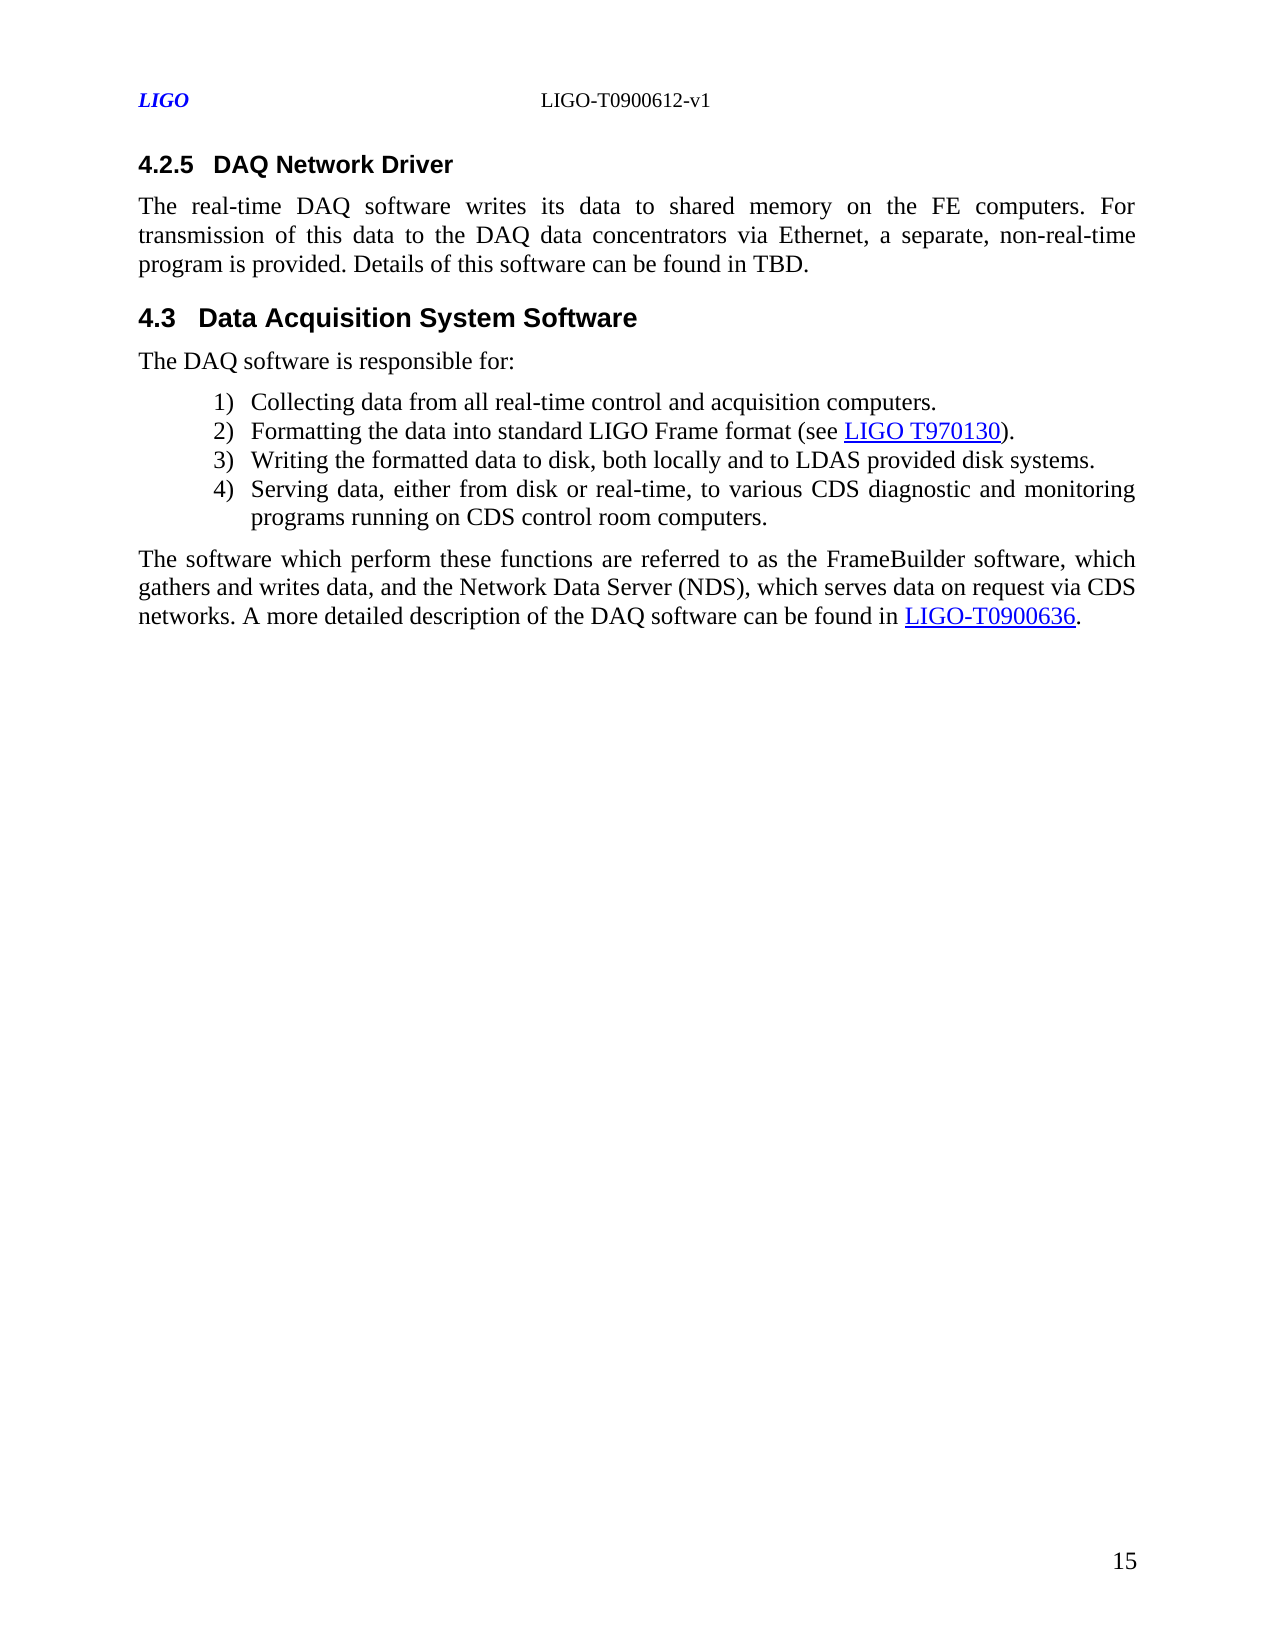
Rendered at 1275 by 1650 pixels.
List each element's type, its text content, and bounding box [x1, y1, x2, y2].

list Formatting the data into standard LIGO Frame format (see LIGO T970130). [213, 416, 1137, 445]
text The software which perform these functions are referred to as the FrameBuilder software, which gathers and writes data, and the Network Data Server (NDS), which serves data on request via CDS networks. A more detailed description of the DAQ software can be found in LIGO-T0900636. [138, 544, 1137, 630]
subtitle DAQ Network Driver [138, 150, 1137, 179]
text The real-time DAQ software writes its data to shared memory on the FE computers. For transmission of this data to the DAQ data concentrators via Ethernet, a separate, non-real-time program is provided. Details of this software can be found in TBD. [138, 191, 1137, 277]
text The DAQ software is responsible for: [138, 346, 1137, 375]
subtitle Data Acquisition System Software [138, 302, 1137, 334]
list Serving data, either from disk or real-time, to various CDS diagnostic and monitoring programs running on CDS control room computers. [213, 474, 1137, 531]
list Collecting data from all real-time control and acquisition computers. [213, 387, 1137, 416]
list Writing the formatted data to disk, both locally and to LDAS provided disk systems. [213, 445, 1137, 474]
